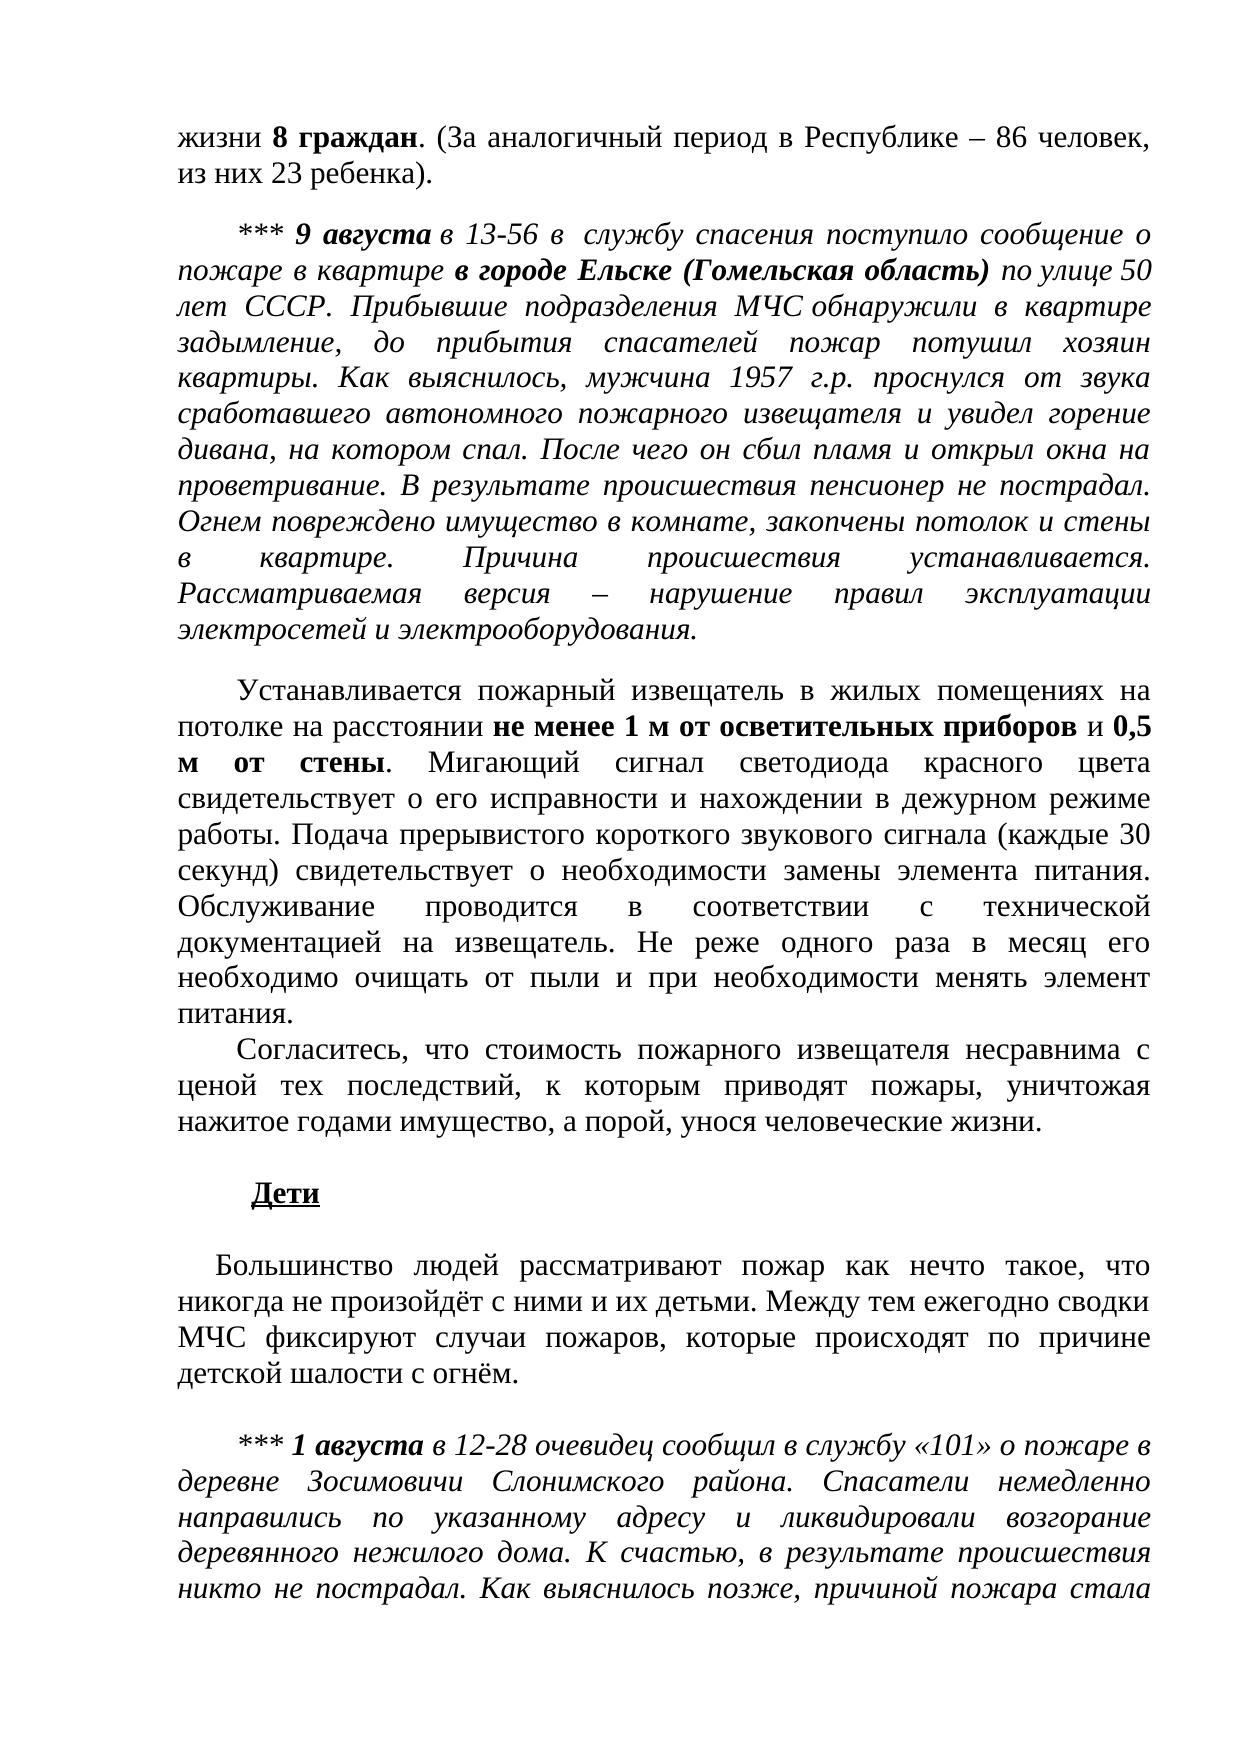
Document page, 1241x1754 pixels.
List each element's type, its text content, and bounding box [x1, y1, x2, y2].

text Устанавливается пожарный извещатель в жилых помещениях на потолке на расстоянии не менее 1 м от осветительных приборов и 0,5 м от стены. Мигающий сигнал светодиода красного цвета свидетельствует о его исправности и нахождении в дежурном режиме работы. Подача прерывистого короткого звукового сигнала (каждые 30 секунд) свидетельствует о необходимости замены элемента питания. Обслуживание проводится в соответствии с технической документацией на извещатель. Не реже одного раза в месяц его необходимо очищать от пыли и при необходимости менять элемент питания. [177, 671, 1152, 1031]
text *** 9 августа в 13-56 в службу спасения поступило сообщение о пожаре в квартире в городе Ельске (Гомельская область) по улице 50 лет СССР. Прибывшие подразделения МЧС обнаружили в квартире задымление, до прибытия спасателей пожар потушил хозяин квартиры. Как выяснилось, мужчина 1957 г.р. проснулся от звука сработавшего автономного пожарного извещателя и увидел горение дивана, на котором спал. После чего он сбил пламя и открыл окна на проветривание. В результате происшествия пенсионер не пострадал. Огнем повреждено имущество в комнате, закопчены потолок и стены в квартире. Причина происшествия устанавливается. Рассматриваемая версия – нарушение правил эксплуатации электросетей и электрооборудования. [177, 215, 1152, 646]
text Дети [177, 1174, 1152, 1210]
text Согласитесь, что стоимость пожарного извещателя несравнима с ценой тех последствий, к которым приводят пожары, уничтожая нажитое годами имущество, а порой, унося человеческие жизни. [177, 1031, 1152, 1138]
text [177, 118, 1152, 190]
text Большинство людей рассматривают пожар как нечто такое, что никогда не произойдёт с ними и их детьми. Между тем ежегодно сводки МЧС фиксируют случаи пожаров, которые происходят по причине детской шалости с огнём. [177, 1246, 1152, 1390]
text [177, 1426, 1152, 1606]
